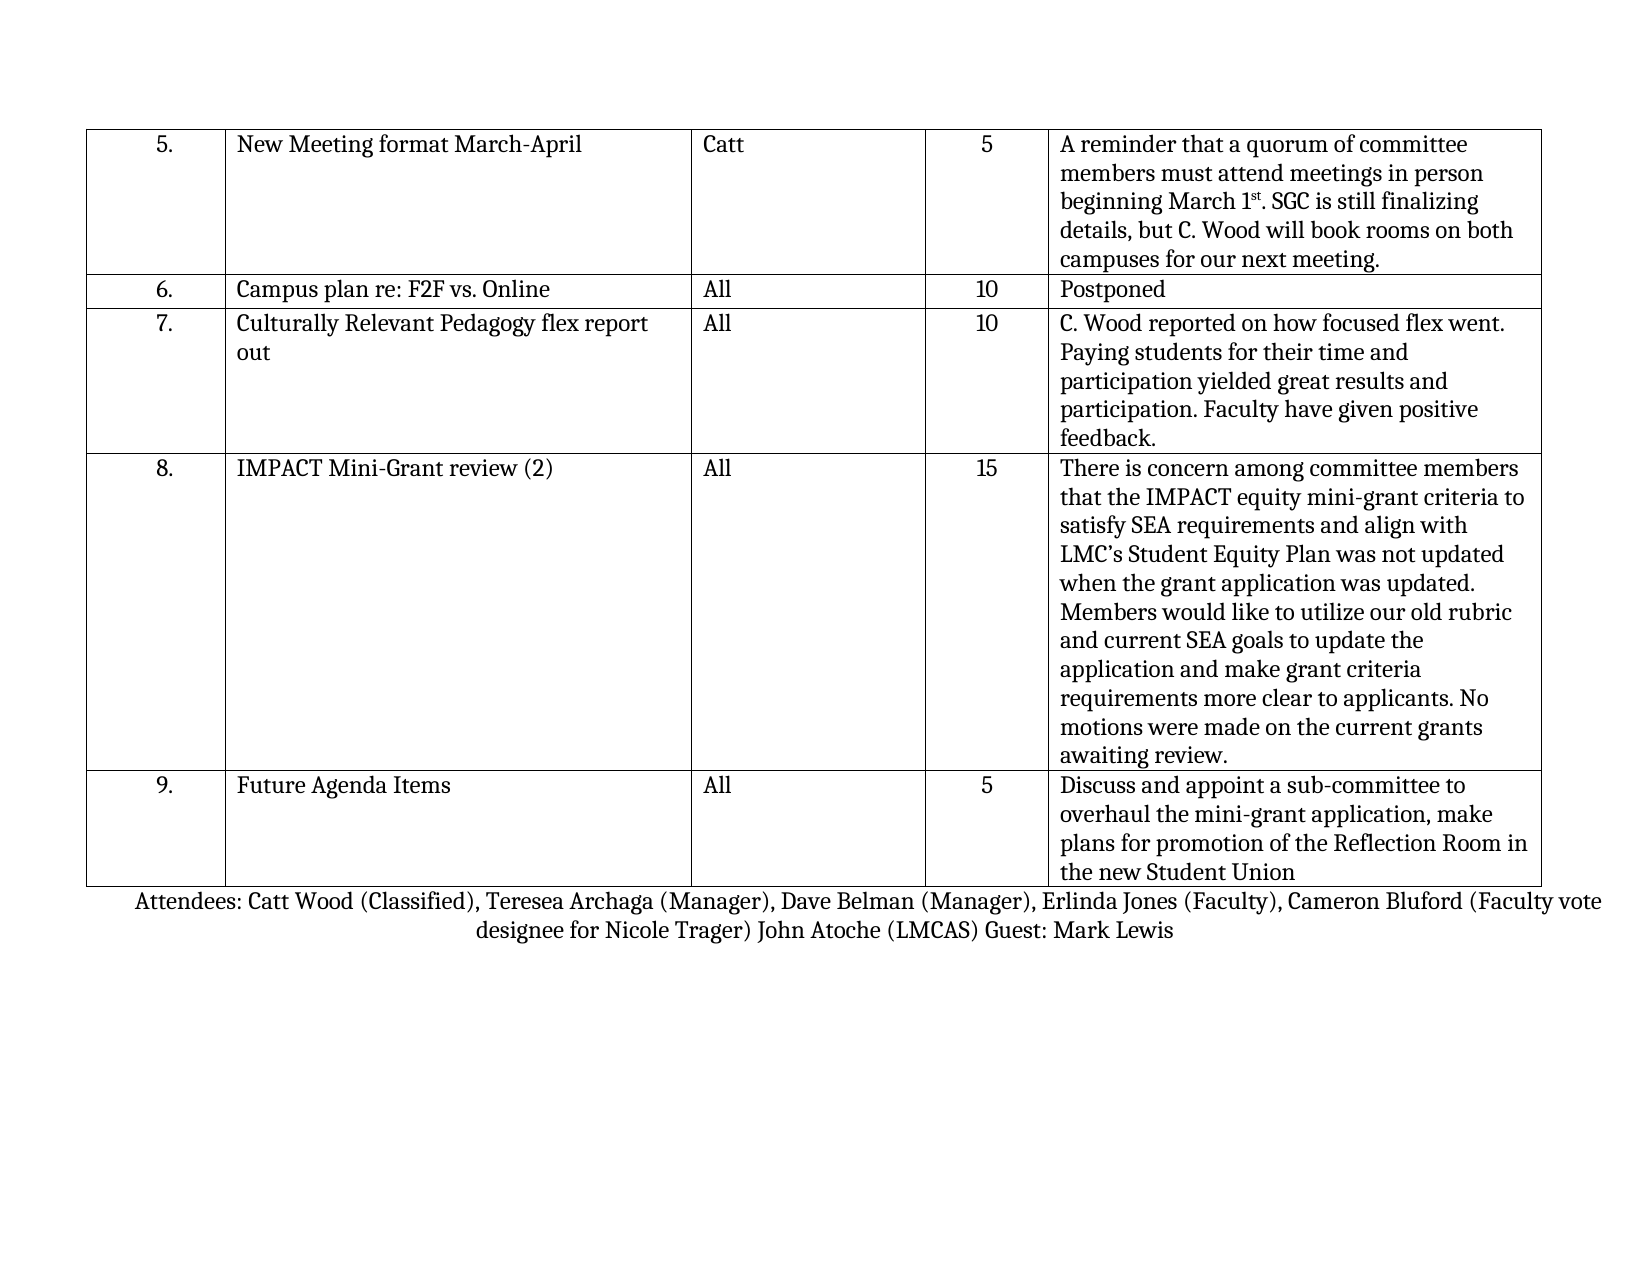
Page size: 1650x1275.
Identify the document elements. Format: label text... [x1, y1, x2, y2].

table_cell [87, 130, 225, 273]
table_cell All [692, 309, 925, 453]
table_cell 10 [926, 309, 1048, 453]
table_cell All [692, 771, 925, 886]
table_cell All [692, 454, 925, 770]
table_cell Culturally Relevant Pedagogy flex report out [226, 309, 691, 453]
table_cell A reminder that a quorum of committee members must attend meetings in person beginning March 1st. SGC is still finalizing details, but C. Wood will book rooms on both campuses for our next meeting. [1049, 130, 1541, 273]
table_cell Catt [692, 130, 925, 273]
table_cell Postponed [1049, 275, 1541, 308]
table_cell There is concern among committee members that the IMPACT equity mini-grant criteria to satisfy SEA requirements and align with LMC’s Student Equity Plan was not updated when the grant application was updated. Members would like to utilize our old rubric and current SEA goals to update the application and make grant criteria requirements more clear to applicants. No motions were made on the current grants awaiting review. [1049, 454, 1541, 770]
table_cell IMPACT Mini-Grant review (2) [226, 454, 691, 770]
table_cell [87, 309, 225, 453]
table_cell [87, 275, 225, 308]
table_cell 5 [926, 771, 1048, 886]
table_cell New Meeting format March-April [226, 130, 691, 273]
table_cell Campus plan re: F2F vs. Online [226, 275, 691, 308]
table_cell Discuss and appoint a sub-committee to overhaul the mini-grant application, make plans for promotion of the Reflection Room in the new Student Union [1049, 771, 1541, 886]
table_cell 5 [926, 130, 1048, 273]
table_cell 15 [926, 454, 1048, 770]
subtitle Attendees: Catt Wood (Classified), Teresea Archaga (Manager), Dave Belman (Manager), Erlinda Jones (Faculty), Cameron Bluford (Faculty vote designee for Nicole Trager) John Atoche (LMCAS) Guest: Mark Lewis [45, 887, 1605, 945]
table_cell C. Wood reported on how focused flex went. Paying students for their time and participation yielded great results and participation. Faculty have given positive feedback. [1049, 309, 1541, 453]
table_cell Future Agenda Items [226, 771, 691, 886]
table_cell [87, 771, 225, 886]
table_cell All [692, 275, 925, 308]
table_cell [87, 454, 225, 770]
table_cell 10 [926, 275, 1048, 308]
